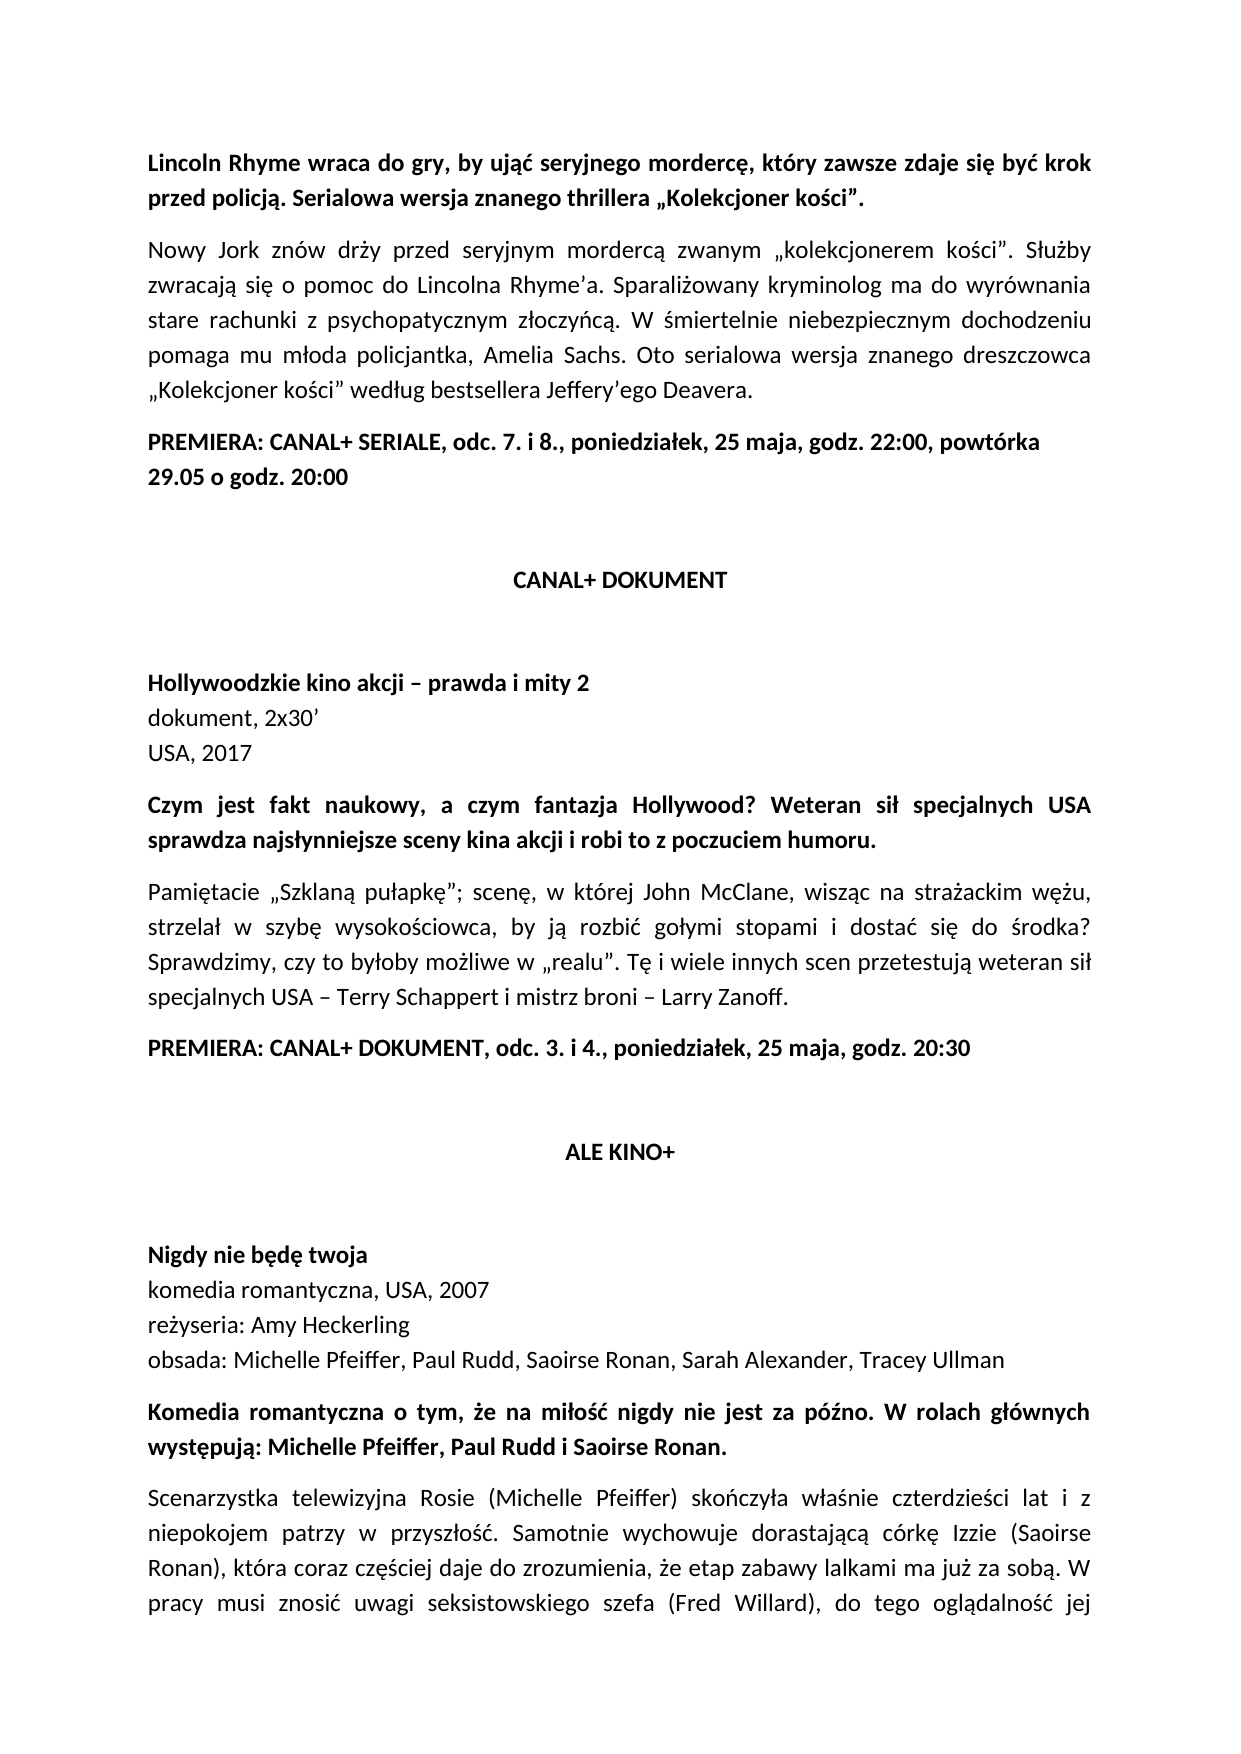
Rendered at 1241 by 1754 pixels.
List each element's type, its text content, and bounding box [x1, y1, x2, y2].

text PREMIERA: CANAL+ DOKUMENT, odc. 3. i 4., poniedziałek, 25 maja, godz. 20:30 [148, 1033, 1093, 1063]
text Czym jest fakt naukowy, a czym fantazja Hollywood? Weteran sił specjalnych USA sprawdza najsłynniejsze sceny kina akcji i robi to z poczuciem humoru. [148, 789, 1093, 855]
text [148, 1483, 1093, 1618]
text Pamiętacie „Szklaną pułapkę”; scenę, w której John McClane, wisząc na strażackim wężu, strzelał w szybę wysokościowca, by ją rozbić gołymi stopami i dostać się do środka? Sprawdzimy, czy to byłoby możliwe w „realu”. Tę i wiele innych scen przetestują weteran sił specjalnych USA – Terry Schappert i mistrz broni – Larry Zanoff. [148, 876, 1093, 1011]
text Komedia romantyczna o tym, że na miłość nigdy nie jest za późno. W rolach głównych występują: Michelle Pfeiffer, Paul Rudd i Saoirse Ronan. [148, 1396, 1093, 1461]
text CANAL+ DOKUMENT [148, 564, 1093, 595]
text Nowy Jork znów drży przed seryjnym mordercą zwanym „kolekcjonerem kości”. Służby zwracają się o pomoc do Lincolna Rhyme’a. Sparaliżowany kryminolog ma do wyrównania stare rachunki z psychopatycznym złoczyńcą. W śmiertelnie niebezpiecznym dochodzeniu pomaga mu młoda policjantka, Amelia Sachs. Oto serialowa wersja znanego dreszczowca „Kolekcjoner kości” według bestsellera Jeffery’ego Deavera. [148, 234, 1093, 405]
text Nigdy nie będę twoja komedia romantyczna, USA, 2007 reżyseria: Amy Heckerling obsada: Michelle Pfeiffer, Paul Rudd, Saoirse Ronan, Sarah Alexander, Tracey Ullman [148, 1239, 1093, 1375]
text Hollywoodzkie kino akcji – prawda i mity 2 dokument, 2x30’ USA, 2017 [148, 668, 1093, 768]
text PREMIERA: CANAL+ SERIALE, odc. 7. i 8., poniedziałek, 25 maja, godz. 22:00, powtórka 29.05 o godz. 20:00 [148, 426, 1093, 491]
text Lincoln Rhyme wraca do gry, by ująć seryjnego mordercę, który zawsze zdaje się być krok przed policją. Serialowa wersja znanego thrillera „Kolekcjoner kości”. [148, 148, 1093, 213]
text ALE KINO+ [148, 1136, 1093, 1166]
